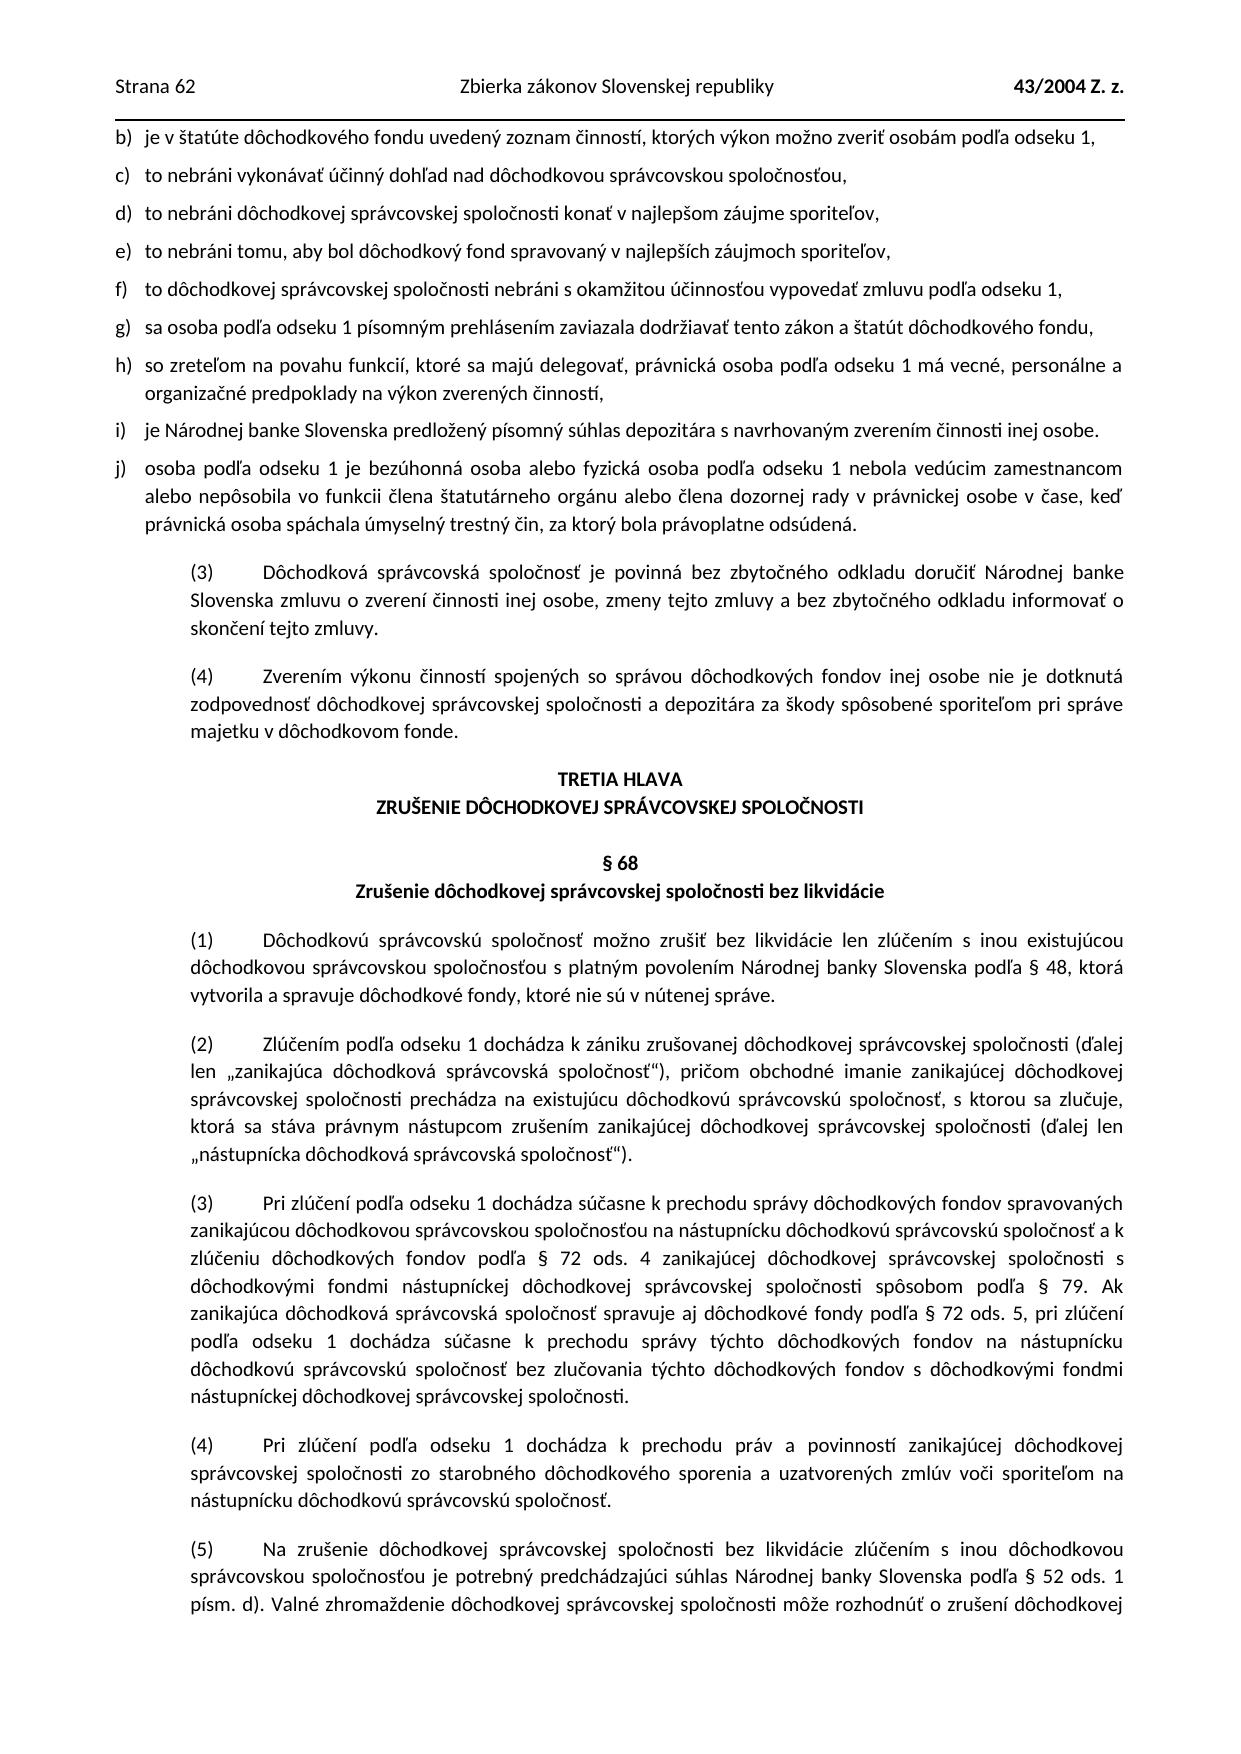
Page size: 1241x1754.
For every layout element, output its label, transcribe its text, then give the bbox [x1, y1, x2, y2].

text Zrušenie dôchodkovej správcovskej spoločnosti bez likvidácie [156, 878, 1084, 904]
list to nebráni tomu, aby bol dôchodkový fond spravovaný v najlepších záujmoch sporiteľov, [115, 238, 1125, 264]
list je Národnej banke Slovenska predložený písomný súhlas depozitára s navrhovaným zverením činnosti inej osobe. [115, 418, 1125, 443]
list Pri zlúčení podľa odseku 1 dochádza k prechodu práv a povinností zanikajúcej dôchodkovej správcovskej spoločnosti zo starobného dôchodkového sporenia a uzatvorených zmlúv voči sporiteľom na nástupnícku dôchodkovú správcovskú spoločnosť. [190, 1432, 1125, 1513]
text ZRUŠENIE DÔCHODKOVEJ SPRÁVCOVSKEJ SPOLOČNOSTI [156, 794, 1084, 820]
list Dôchodkovú správcovskú spoločnosť možno zrušiť bez likvidácie len zlúčením s inou existujúcou dôchodkovou správcovskou spoločnosťou s platným povolením Národnej banky Slovenska podľa § 48, ktorá vytvorila a spravuje dôchodkové fondy, ktoré nie sú v nútenej správe. [190, 927, 1125, 1008]
list so zreteľom na povahu funkcií, ktoré sa majú delegovať, právnická osoba podľa odseku 1 má vecné, personálne a organizačné predpoklady na výkon zverených činností, [115, 352, 1125, 405]
list Pri zlúčení podľa odseku 1 dochádza súčasne k prechodu správy dôchodkových fondov spravovaných zanikajúcou dôchodkovou správcovskou spoločnosťou na nástupnícku dôchodkovú správcovskú spoločnosť a k zlúčeniu dôchodkových fondov podľa § 72 ods. 4 zanikajúcej dôchodkovej správcovskej spoločnosti s dôchodkovými fondmi nástupníckej dôchodkovej správcovskej spoločnosti spôsobom podľa § 79. Ak zanikajúca dôchodková správcovská spoločnosť spravuje aj dôchodkové fondy podľa § 72 ods. 5, pri zlúčení podľa odseku 1 dochádza súčasne k prechodu správy týchto dôchodkových fondov na nástupnícku dôchodkovú správcovskú spoločnosť bez zlučovania týchto dôchodkových fondov s dôchodkovými fondmi nástupníckej dôchodkovej správcovskej spoločnosti. [190, 1190, 1125, 1409]
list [190, 1536, 1125, 1617]
list Zverením výkonu činností spojených so správou dôchodkových fondov inej osobe nie je dotknutá zodpovednosť dôchodkovej správcovskej spoločnosti a depozitára za škody spôsobené sporiteľom pri správe majetku v dôchodkovom fonde. [190, 663, 1125, 744]
list Zlúčením podľa odseku 1 dochádza k zániku zrušovanej dôchodkovej správcovskej spoločnosti (ďalej len „zanikajúca dôchodková správcovská spoločnosť“), pričom obchodné imanie zanikajúcej dôchodkovej správcovskej spoločnosti prechádza na existujúcu dôchodkovú správcovskú spoločnosť, s ktorou sa zlučuje, ktorá sa stáva právnym nástupcom zrušením zanikajúcej dôchodkovej správcovskej spoločnosti (ďalej len „nástupnícka dôchodková správcovská spoločnosť“). [190, 1031, 1125, 1167]
list je v štatúte dôchodkového fondu uvedený zoznam činností, ktorých výkon možno zveriť osobám podľa odseku 1, [115, 101, 1125, 150]
list sa osoba podľa odseku 1 písomným prehlásením zaviazala dodržiavať tento zákon a štatút dôchodkového fondu, [115, 314, 1125, 339]
list Dôchodková správcovská spoločnosť je povinná bez zbytočného odkladu doručiť Národnej banke Slovenska zmluvu o zverení činnosti inej osobe, zmeny tejto zmluvy a bez zbytočného odkladu informovať o skončení tejto zmluvy. [190, 559, 1125, 640]
text § 68 [156, 850, 1084, 876]
list osoba podľa odseku 1 je bezúhonná osoba alebo fyzická osoba podľa odseku 1 nebola vedúcim zamestnancom alebo nepôsobila vo funkcii člena štatutárneho orgánu alebo člena dozornej rady v právnickej osobe v čase, keď právnická osoba spáchala úmyselný trestný čin, za ktorý bola právoplatne odsúdená. [115, 456, 1125, 536]
text TRETIA HLAVA [156, 766, 1084, 792]
list to nebráni vykonávať účinný dohľad nad dôchodkovou správcovskou spoločnosťou, [115, 162, 1125, 188]
list to nebráni dôchodkovej správcovskej spoločnosti konať v najlepšom záujme sporiteľov, [115, 200, 1125, 226]
list to dôchodkovej správcovskej spoločnosti nebráni s okamžitou účinnosťou vypovedať zmluvu podľa odseku 1, [115, 276, 1125, 302]
